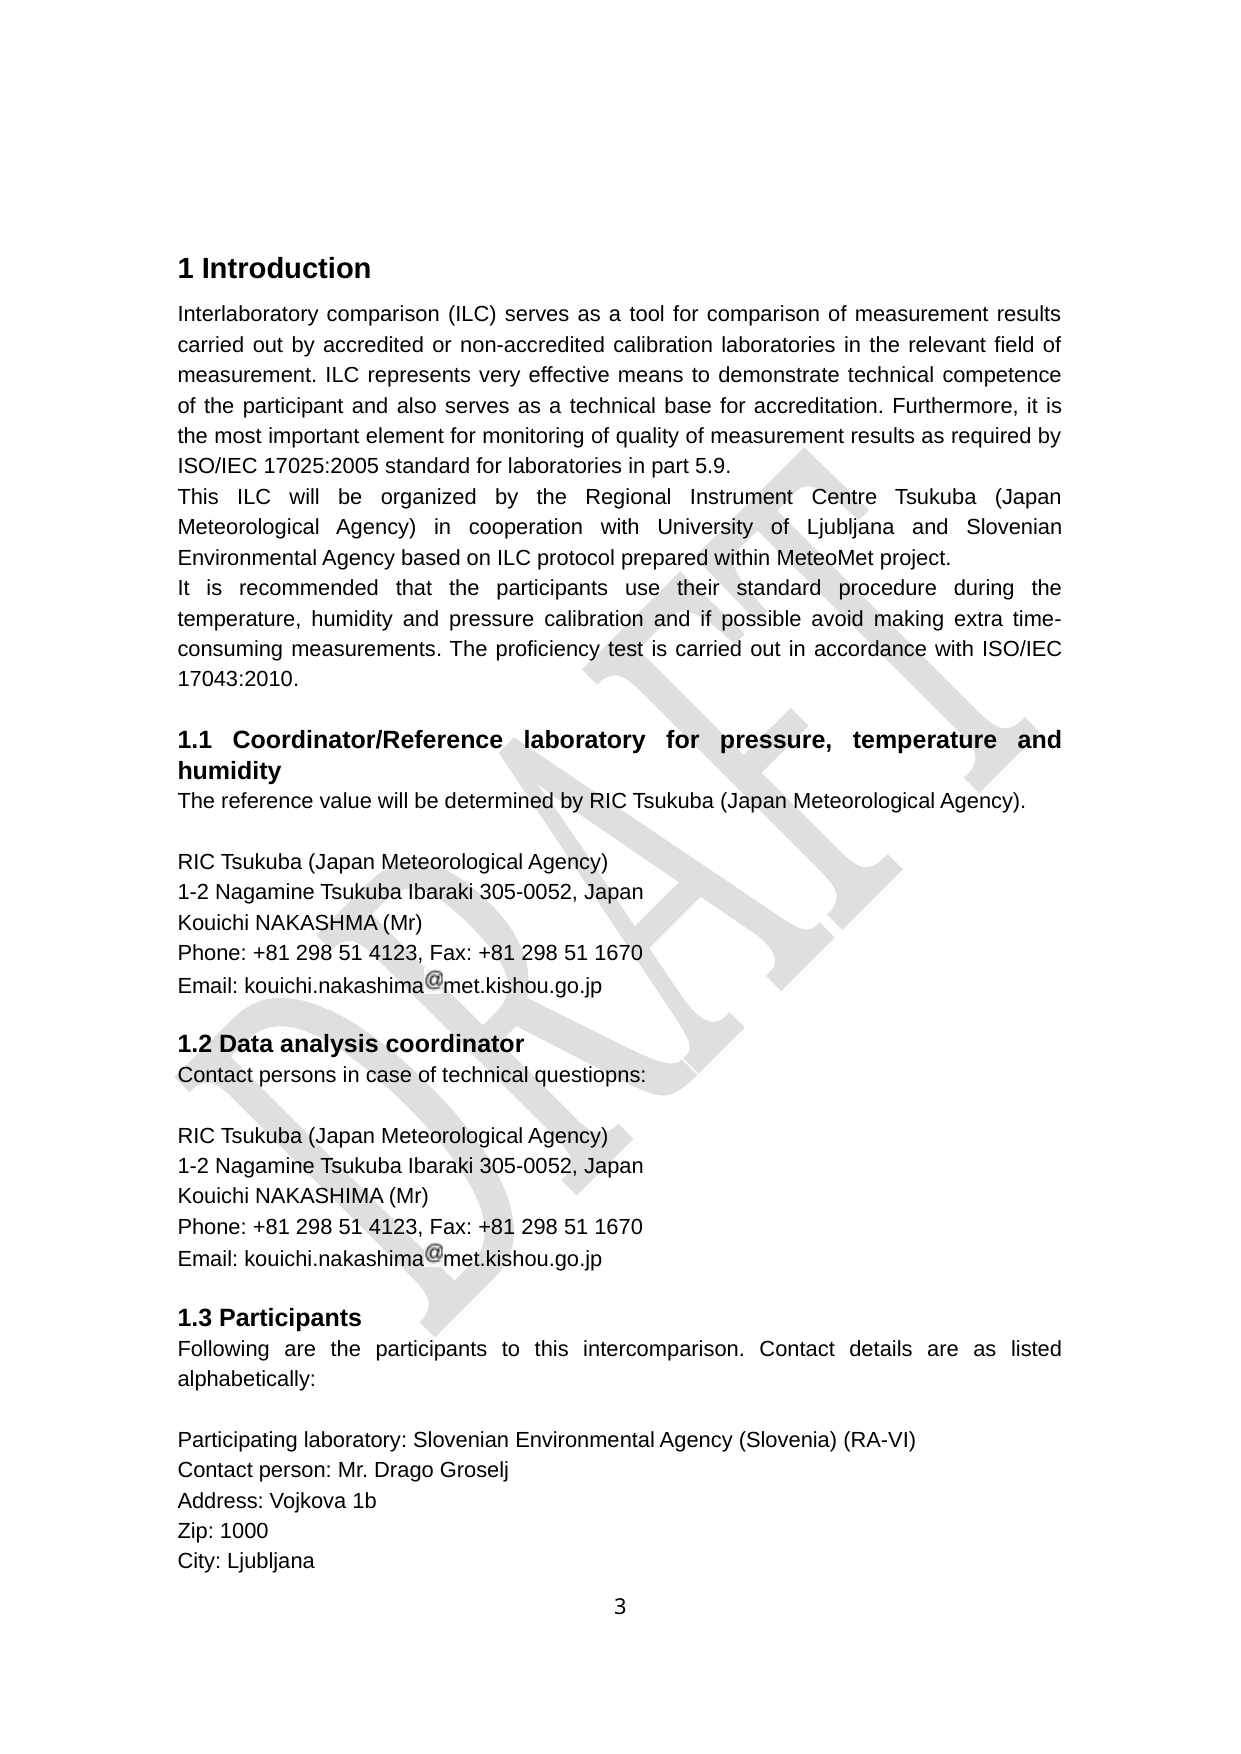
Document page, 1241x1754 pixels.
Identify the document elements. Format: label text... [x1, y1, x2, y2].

text Email: kouichi.nakashimamet.kishou.go.jp [177, 1242, 1063, 1272]
text Kouichi NAKASHIMA (Mr) [177, 1181, 1063, 1211]
text City: Ljubljana [177, 1546, 1063, 1576]
text Following are the participants to this intercomparison. Contact details are as listed alphabetically: [177, 1333, 1063, 1394]
text Interlaboratory comparison (ILC) serves as a tool for comparison of measurement results carried out by accredited or non-accredited calibration laboratories in the relevant field of measurement. ILC represents very effective means to demonstrate technical competence of the participant and also serves as a technical base for accreditation. Furthermore, it is the most important element for monitoring of quality of measurement results as required by ISO/IEC 17025:2005 standard for laboratories in part 5.9. [177, 299, 1063, 481]
text Zip: 1000 [177, 1515, 1063, 1546]
text 1-2 Nagamine Tsukuba Ibaraki 305-0052, Japan [177, 1150, 1063, 1181]
text Contact person: Mr. Drago Groselj [177, 1454, 1063, 1485]
text Phone: +81 298 51 4123, Fax: +81 298 51 1670 [177, 1211, 1063, 1242]
picture [424, 1242, 443, 1267]
text Email: kouichi.nakashimamet.kishou.go.jp [177, 968, 1063, 998]
text 1-2 Nagamine Tsukuba Ibaraki 305-0052, Japan [177, 877, 1063, 907]
text This ILC will be organized by the Regional Instrument Centre Tsukuba (Japan Meteorological Agency) in cooperation with University of Ljubljana and Slovenian Environmental Agency based on ILC protocol prepared within MeteoMet project. [177, 481, 1063, 572]
text Phone: +81 298 51 4123, Fax: +81 298 51 1670 [177, 937, 1063, 968]
text Participating laboratory: Slovenian Environmental Agency (Slovenia) (RA-VI) [177, 1424, 1063, 1454]
text RIC Tsukuba (Japan Meteorological Agency) [177, 1120, 1063, 1150]
subtitle 1.3 Participants [177, 1302, 1063, 1333]
subtitle 1.2 Data analysis coordinator [177, 1029, 1063, 1059]
subtitle 1 Introduction [177, 238, 1063, 299]
text It is recommended that the participants use their standard procedure during the temperature, humidity and pressure calibration and if possible avoid making extra time-consuming measurements. The proficiency test is carried out in accordance with ISO/IEC 17043:2010. [177, 572, 1063, 694]
picture [424, 968, 443, 994]
text Address: Vojkova 1b [177, 1485, 1063, 1515]
text The reference value will be determined by RIC Tsukuba (Japan Meteorological Agency). [177, 785, 1063, 816]
text Kouichi NAKASHMA (Mr) [177, 907, 1063, 937]
text RIC Tsukuba (Japan Meteorological Agency) [177, 846, 1063, 877]
subtitle 1.1 Coordinator/Reference laboratory for pressure, temperature and humidity [177, 724, 1063, 785]
text Contact persons in case of technical questiopns: [177, 1059, 1063, 1089]
